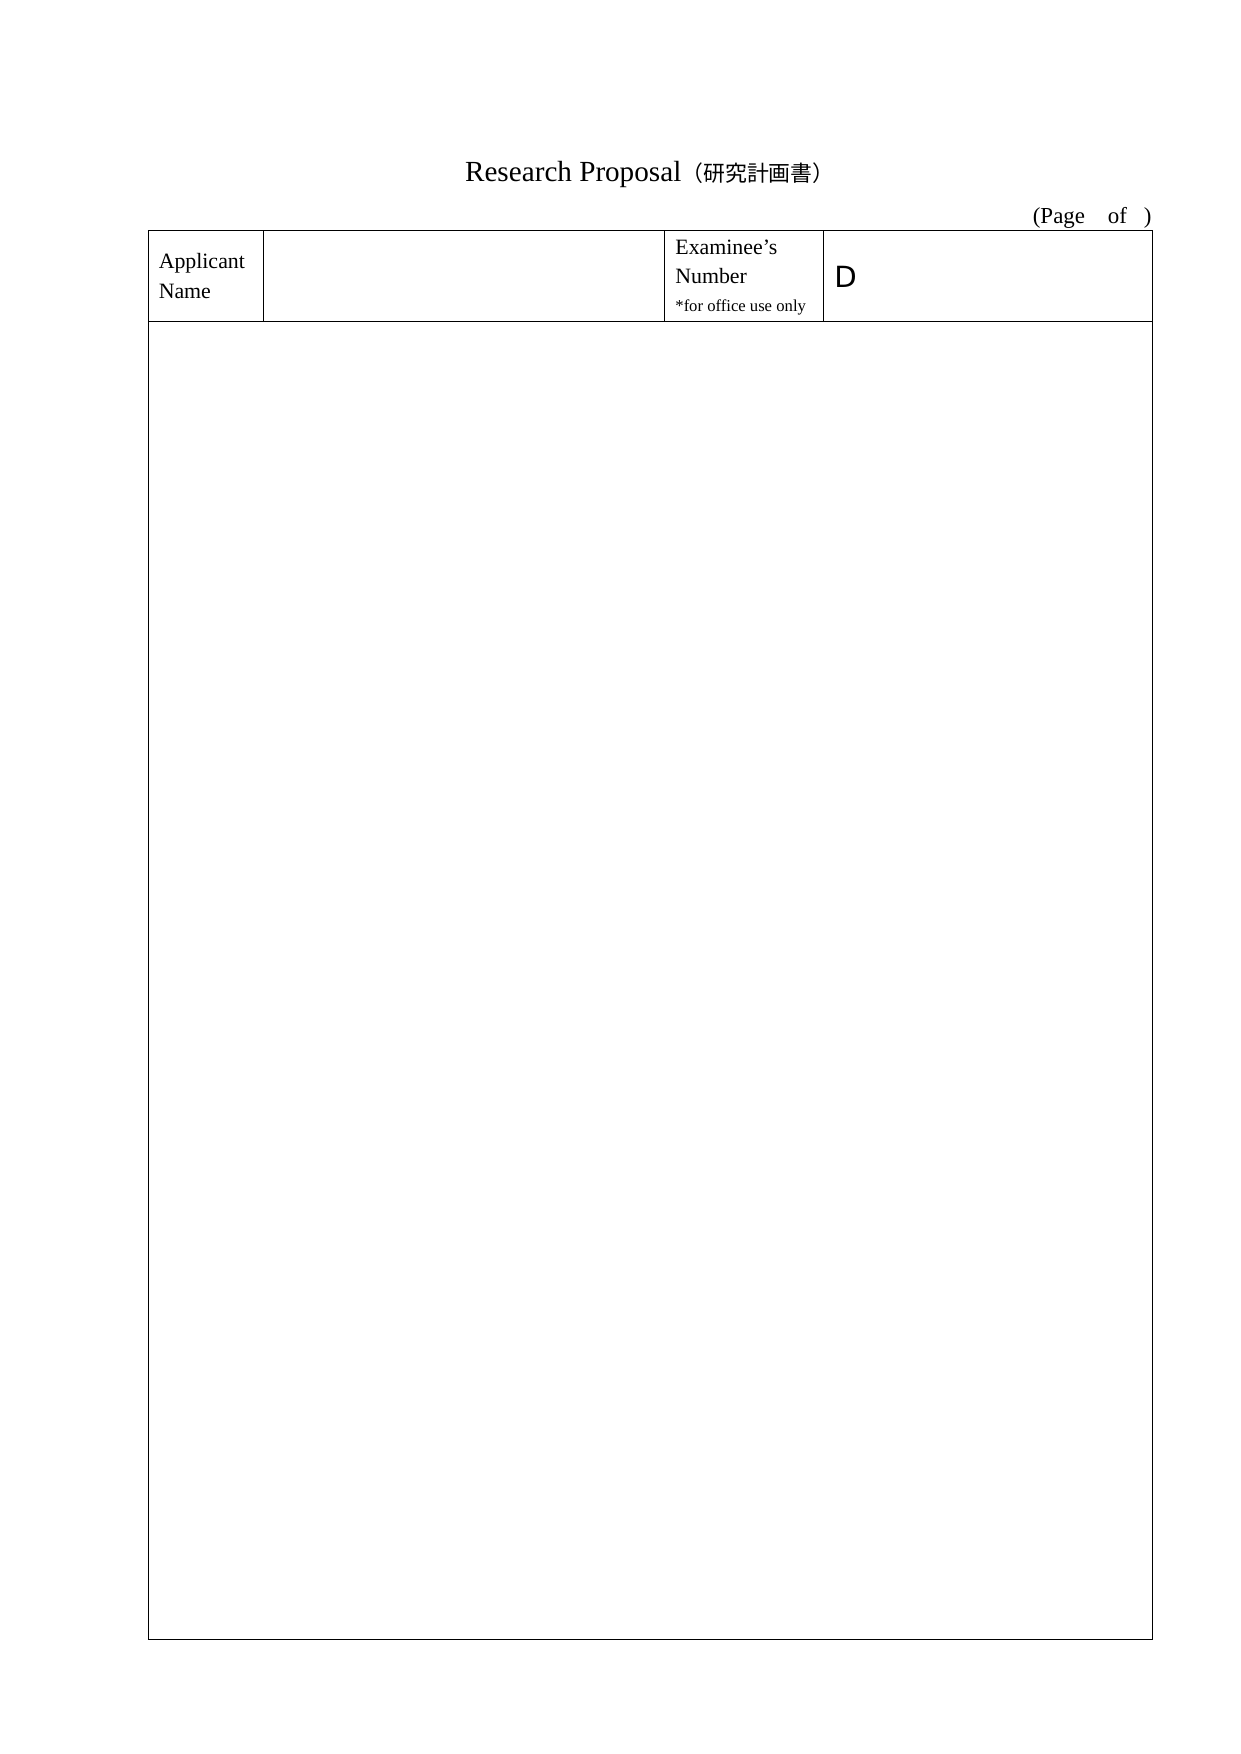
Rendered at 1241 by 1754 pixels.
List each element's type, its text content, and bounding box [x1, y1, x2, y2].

table_cell [149, 322, 1152, 1639]
table_header Ⅾ [824, 231, 1152, 321]
table_header [264, 231, 664, 321]
title (Page of ) [148, 201, 1152, 230]
text Research Proposal（研究計画書） [148, 141, 1152, 201]
table_header Examinee’s Number *for office use only [665, 231, 823, 321]
table_header Applicant Name [149, 231, 263, 321]
